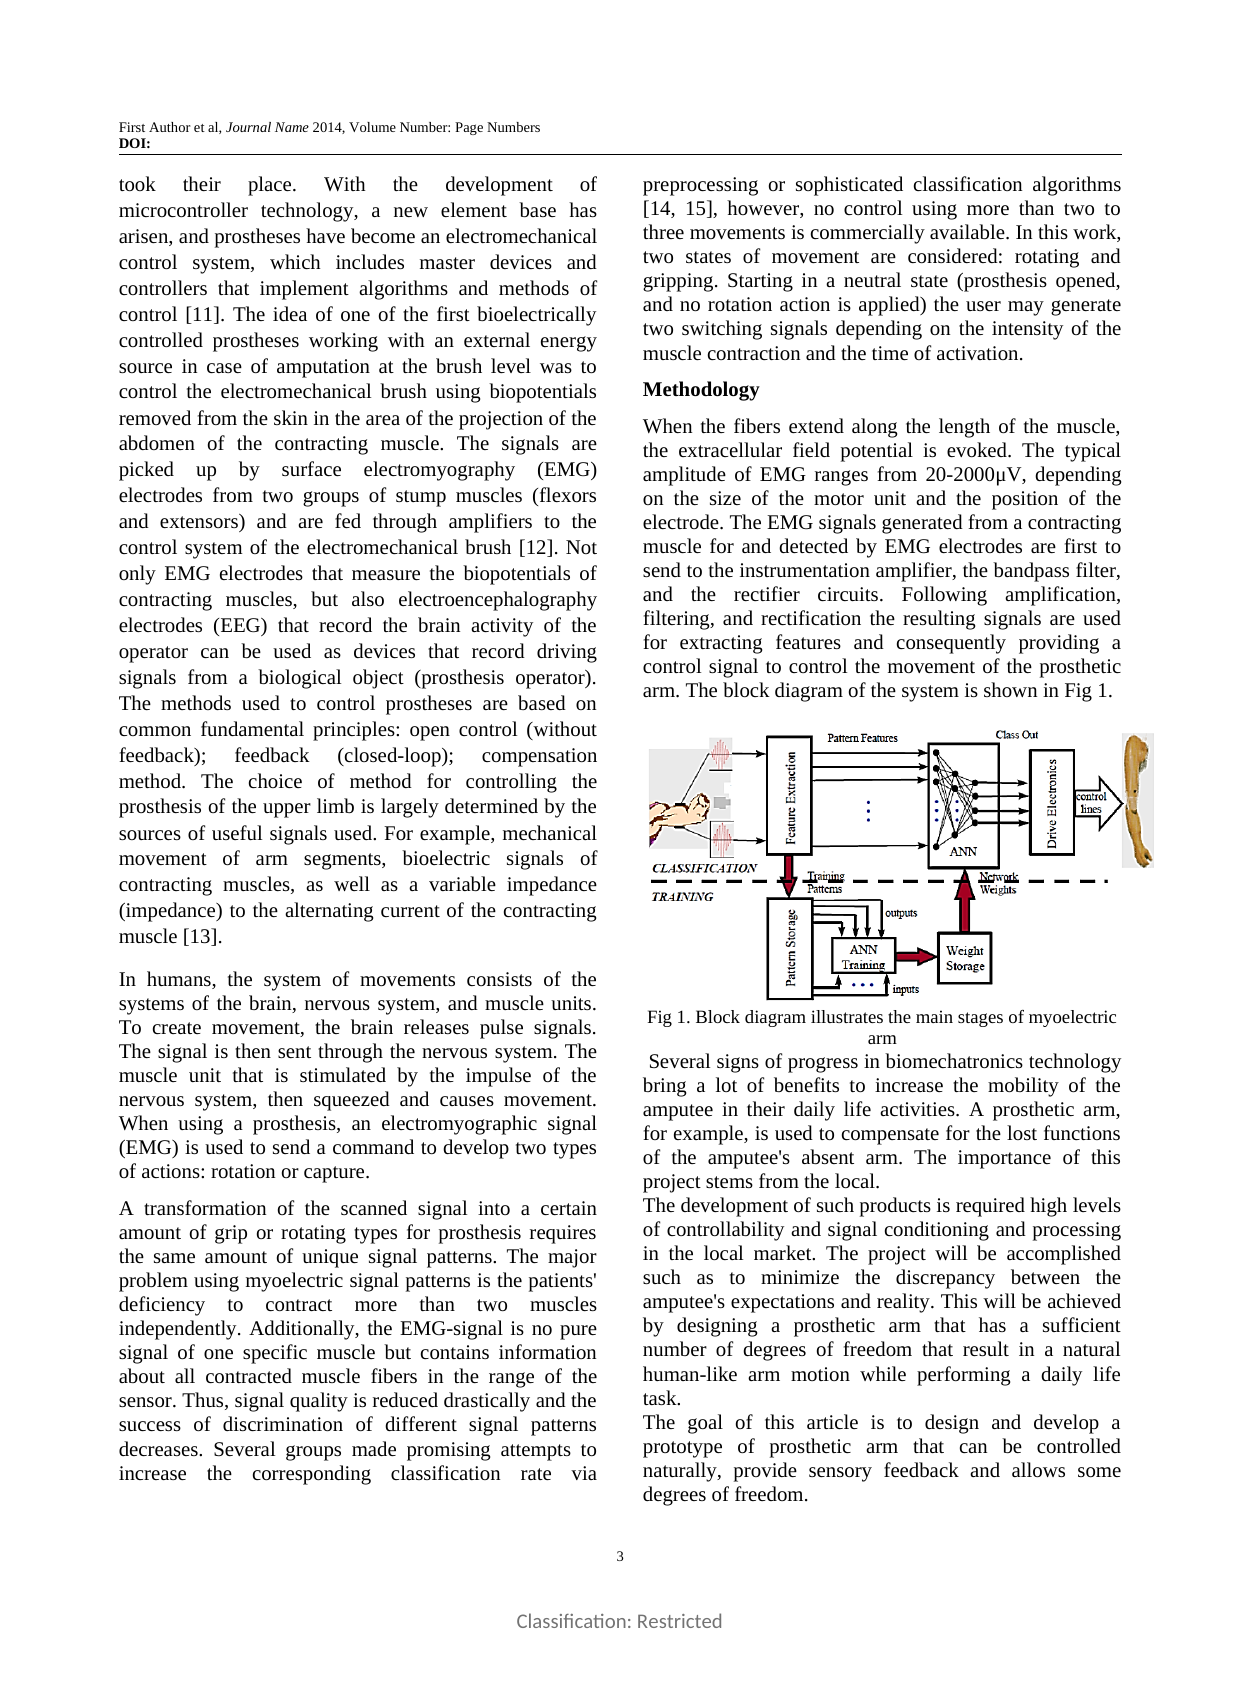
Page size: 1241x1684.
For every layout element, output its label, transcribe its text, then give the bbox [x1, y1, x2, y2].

text The development of such products is required high levels of controllability and signal conditioning and processing in the local market. The project will be accomplished such as to minimize the discrepancy between the amputee's expectations and reality. This will be achieved by designing a prosthetic arm that has a sufficient number of degrees of freedom that result in a natural human-like arm motion while performing a daily life task. [643, 1193, 1122, 1409]
text Several signs of progress in biomechatronics technology bring a lot of benefits to increase the mobility of the amputee in their daily life activities. A prosthetic arm, for example, is used to compensate for the lost functions of the amputee's absent arm. The importance of this project stems from the local. [643, 1049, 1122, 1193]
text Fig 1. Block diagram illustrates the main stages of myoelectric arm [643, 1006, 1122, 1049]
picture [642, 702, 1160, 1006]
text A transformation of the scanned signal into a certain amount of grip or rotating types for prosthesis requires the same amount of unique signal patterns. The major problem using myoelectric signal patterns is the patients' deficiency to contract more than two muscles independently. Additionally, the EMG-signal is no pure signal of one specific muscle but contains information about all contracted muscle fibers in the range of the sensor. Thus, signal quality is reduced drastically and the success of discrimination of different signal patterns decreases. Several groups made promising attempts to increase the corresponding classification rate via preprocessing or sophisticated classification algorithms [14, 15], however, no control using more than two to three movements is commercially available. In this work, two states of movement are considered: rotating and gripping. Starting in a neutral state (prosthesis opened, and no rotation action is applied) the user may generate two switching signals depending on the intensity of the muscle contraction and the time of activation. [643, 172, 1122, 364]
text In humans, the system of movements consists of the systems of the brain, nervous system, and muscle units. To create movement, the brain releases pulse signals. The signal is then sent through the nervous system. The muscle unit that is stimulated by the impulse of the nervous system, then squeezed and causes movement. When using a prosthesis, an electromyographic signal (EMG) is used to send a command to develop two types of actions: rotation or capture. [118, 967, 598, 1183]
text The goal of this article is to design and develop a prototype of prosthetic arm that can be controlled naturally, provide sensory feedback and allows some degrees of freedom. [643, 1409, 1122, 1506]
text Methodology [643, 377, 1122, 401]
text When the fibers extend along the length of the muscle, the extracellular field potential is evoked. The typical amplitude of EMG ranges from 20-2000μV, depending on the size of the motor unit and the position of the electrode. The EMG signals generated from a contracting muscle for and detected by EMG electrodes are first to send to the instrumentation amplifier, the bandpass filter, and the rectifier circuits. Following amplification, filtering, and rectification the resulting signals are used for extracting features and consequently providing a control signal to control the movement of the prosthetic arm. The block diagram of the system is shown in Fig 1. [643, 413, 1122, 702]
text A transformation of the scanned signal into a certain amount of grip or rotating types for prosthesis requires the same amount of unique signal patterns. The major problem using myoelectric signal patterns is the patients' deficiency to contract more than two muscles independently. Additionally, the EMG-signal is no pure signal of one specific muscle but contains information about all contracted muscle fibers in the range of the sensor. Thus, signal quality is reduced drastically and the success of discrimination of different signal patterns decreases. Several groups made promising attempts to increase the corresponding classification rate via preprocessing or sophisticated classification algorithms [14, 15], however, no control using more than two to three movements is commercially available. In this work, two states of movement are considered: rotating and gripping. Starting in a neutral state (prosthesis opened, and no rotation action is applied) the user may generate two switching signals depending on the intensity of the muscle contraction and the time of activation. [118, 1196, 598, 1484]
